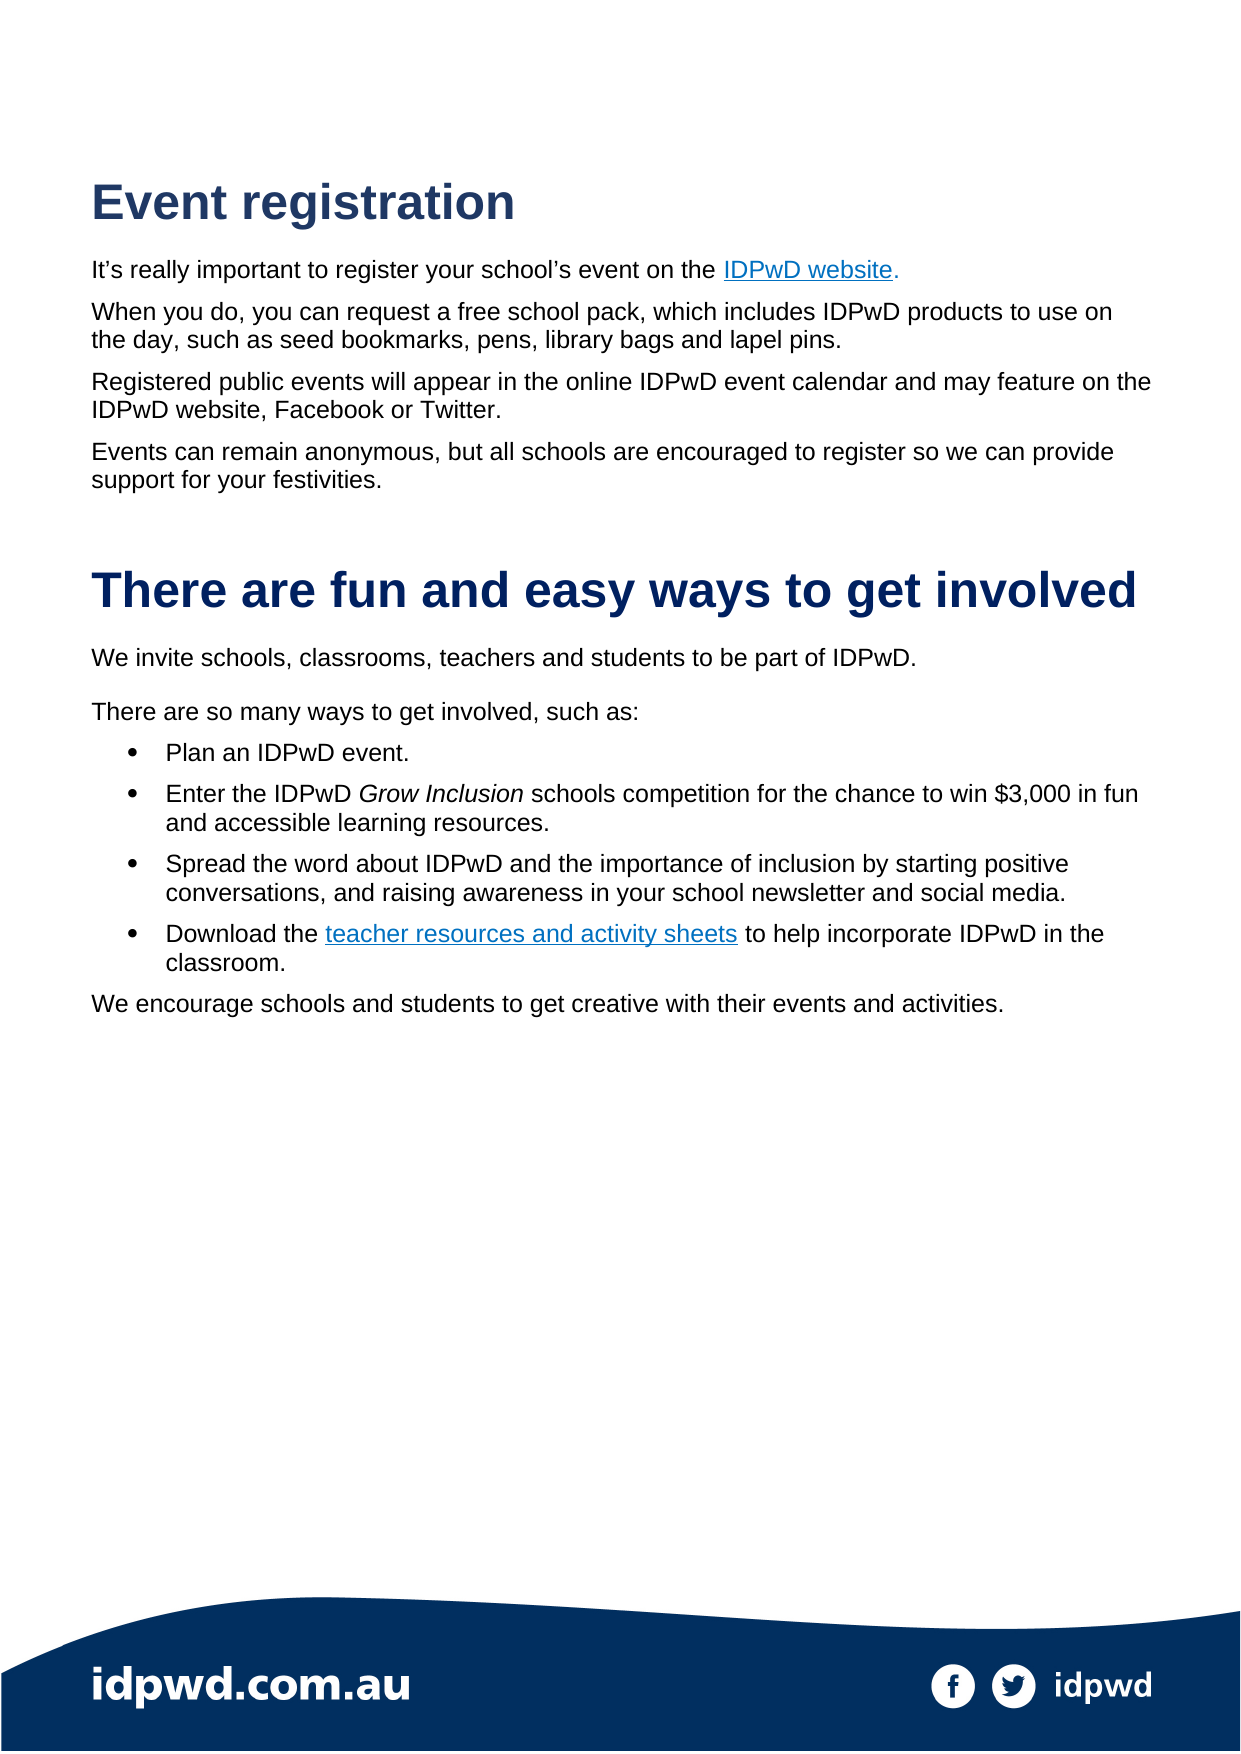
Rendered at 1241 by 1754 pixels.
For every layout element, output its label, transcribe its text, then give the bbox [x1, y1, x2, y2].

text We encourage schools and students to get creative with their events and activities. [91, 989, 1154, 1018]
list Spread the word about IDPwD and the importance of inclusion by starting positive conversations, and raising awareness in your school newsletter and social media. [128, 849, 1154, 907]
list Enter the IDPwD Grow Inclusion schools competition for the chance to win $3,000 in fun and accessible learning resources. [128, 779, 1154, 837]
text There are so many ways to get involved, such as: [91, 696, 1154, 725]
text There are fun and easy ways to get involved [91, 560, 1154, 618]
text Events can remain anonymous, but all schools are encouraged to register so we can provide support for your festivities. [91, 436, 1154, 494]
list Plan an IDPwD event. [128, 738, 1154, 767]
list Download the teacher resources and activity sheets to help incorporate IDPwD in the classroom. [128, 919, 1154, 977]
text It’s really important to register your school’s event on the IDPwD website. [91, 255, 1154, 284]
picture [1, 1594, 1241, 1751]
text Registered public events will appear in the online IDPwD event calendar and may feature on the IDPwD website, Facebook or Twitter. [91, 366, 1154, 424]
text We invite schools, classrooms, teachers and students to be part of IDPwD. [91, 643, 1154, 671]
subtitle Event registration [91, 173, 1154, 230]
text When you do, you can request a free school pack, which includes IDPwD products to use on the day, such as seed bookmarks, pens, library bags and lapel pins. [91, 296, 1154, 354]
